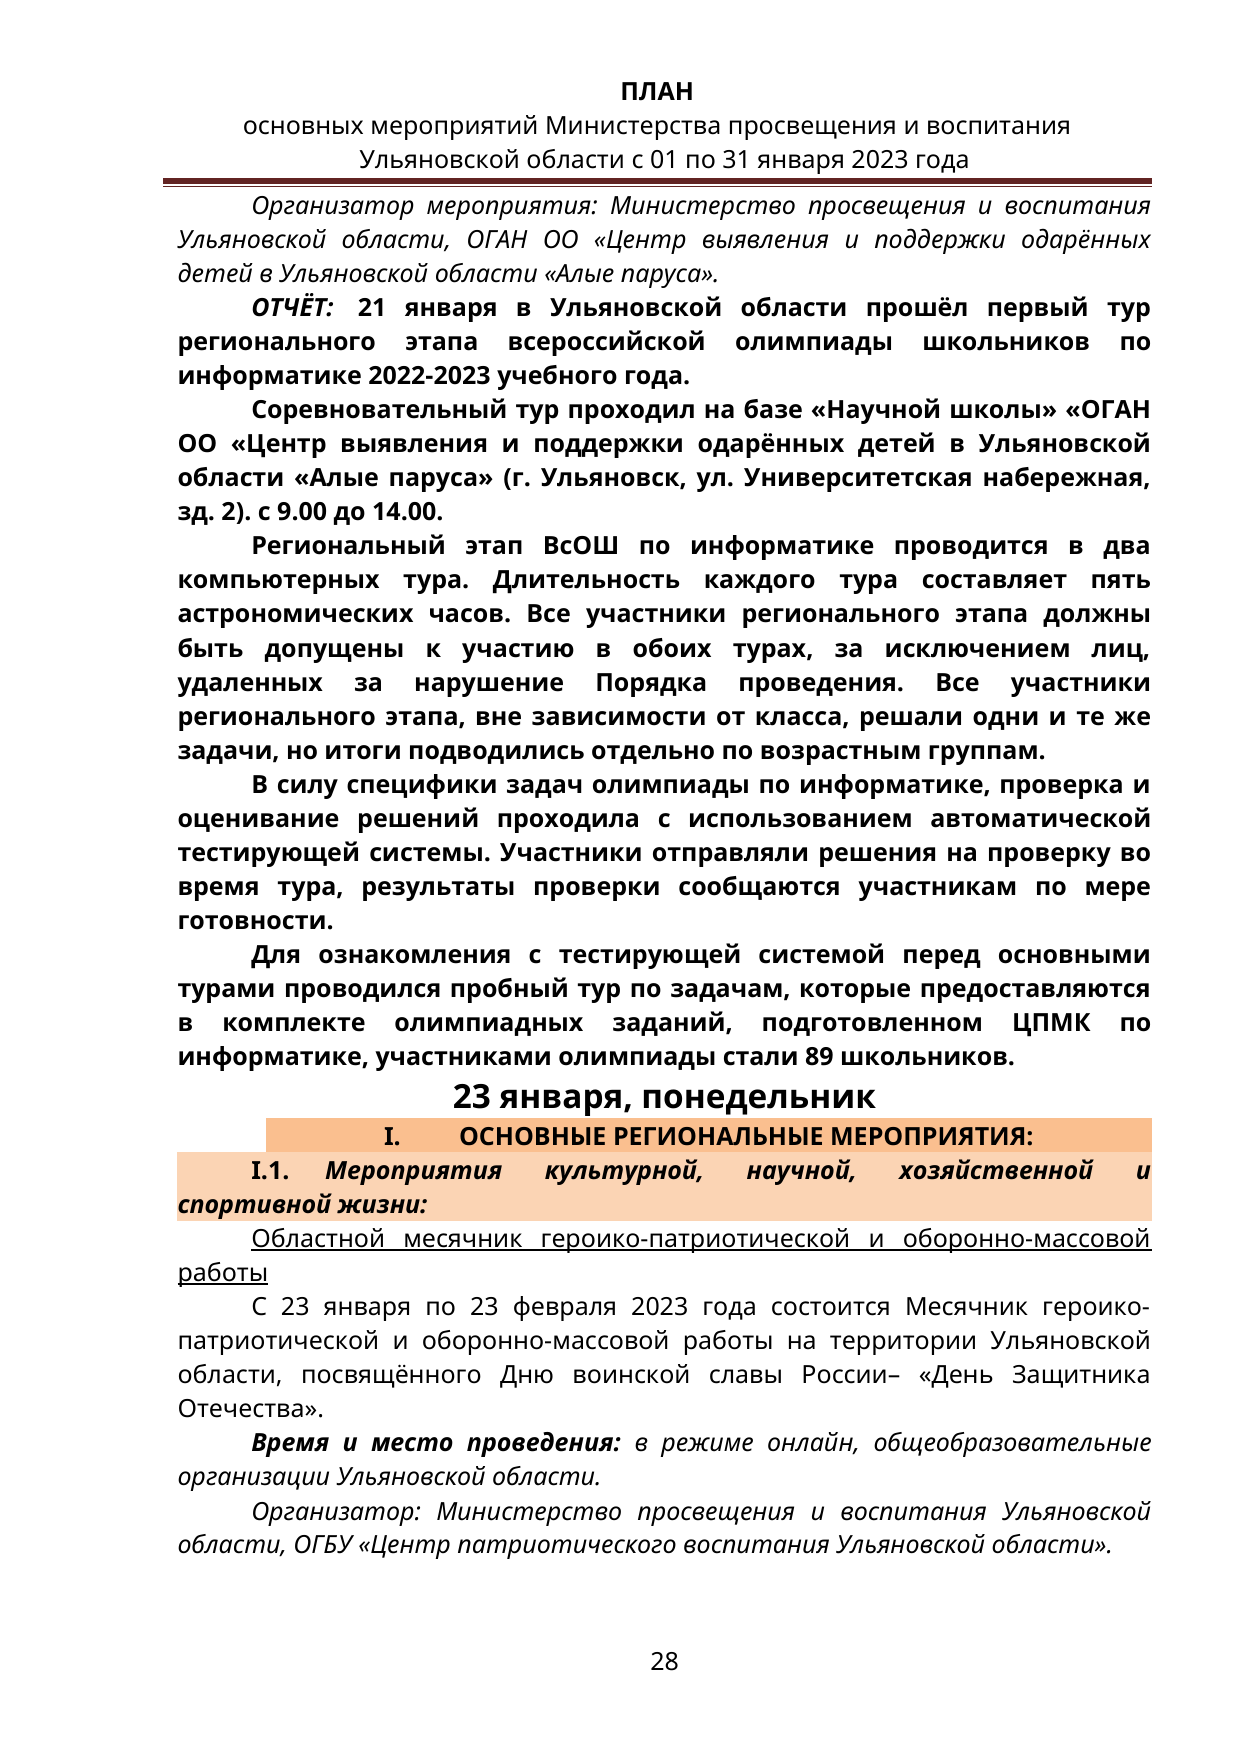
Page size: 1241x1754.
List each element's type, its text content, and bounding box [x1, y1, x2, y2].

list ОСНОВНЫЕ РЕГИОНАЛЬНЫЕ МЕРОПРИЯТИЯ: [266, 1118, 1152, 1152]
text Для ознакомления с тестирующей системой перед основными турами проводился пробный тур по задачам, которые предоставляются в комплекте олимпиадных заданий, подготовленном ЦПМК по информатике, участниками олимпиады стали 89 школьников. [177, 937, 1152, 1073]
text В силу специфики задач олимпиады по информатике, проверка и оценивание решений проходила с использованием автоматической тестирующей системы. Участники отправляли решения на проверку во время тура, результаты проверки сообщаются участникам по мере готовности. [177, 766, 1152, 937]
text Региональный этап ВсОШ по информатике проводится в два компьютерных тура. Длительность каждого тура составляет пять астрономических часов. Все участники регионального этапа должны быть допущены к участию в обоих турах, за исключением лиц, удаленных за нарушение Порядка проведения. Все участники регионального этапа, вне зависимости от класса, решали одни и те же задачи, но итоги подводились отдельно по возрастным группам. [177, 528, 1152, 766]
text Соревновательный тур проходил на базе «Научной школы» «ОГАН ОО «Центр выявления и поддержки одарённых детей в Ульяновской области «Алые паруса» (г. Ульяновск, ул. Университетская набережная, зд. 2). с 9.00 до 14.00. [177, 392, 1152, 528]
text С 23 января по 23 февраля 2023 года состоится Месячник героико-патриотической и оборонно-массовой работы на территории Ульяновской области, посвящённого Дню воинской славы России– «День Защитника Отечества». [177, 1289, 1152, 1425]
text Организатор: Министерство просвещения и воспитания Ульяновской области, ОГБУ «Центр патриотического воспитания Ульяновской области». [177, 1493, 1152, 1561]
text Организатор мероприятия: Министерство просвещения и воспитания Ульяновской области, ОГАН ОО «Центр выявления и поддержки одарённых детей в Ульяновской области «Алые паруса». [177, 187, 1152, 289]
text Областной месячник героико-патриотической и оборонно-массовой работы [177, 1221, 1152, 1289]
list Мероприятия культурной, научной, хозяйственной и спортивной жизни: [177, 1152, 1152, 1221]
text Время и место проведения: в режиме онлайн, общеобразовательные организации Ульяновской области. [177, 1425, 1152, 1493]
text 23 января, понедельник [177, 1073, 1152, 1118]
text ОТЧЁТ: 21 января в Ульяновской области прошёл первый тур регионального этапа всероссийской олимпиады школьников по информатике 2022-2023 учебного года. [177, 289, 1152, 392]
